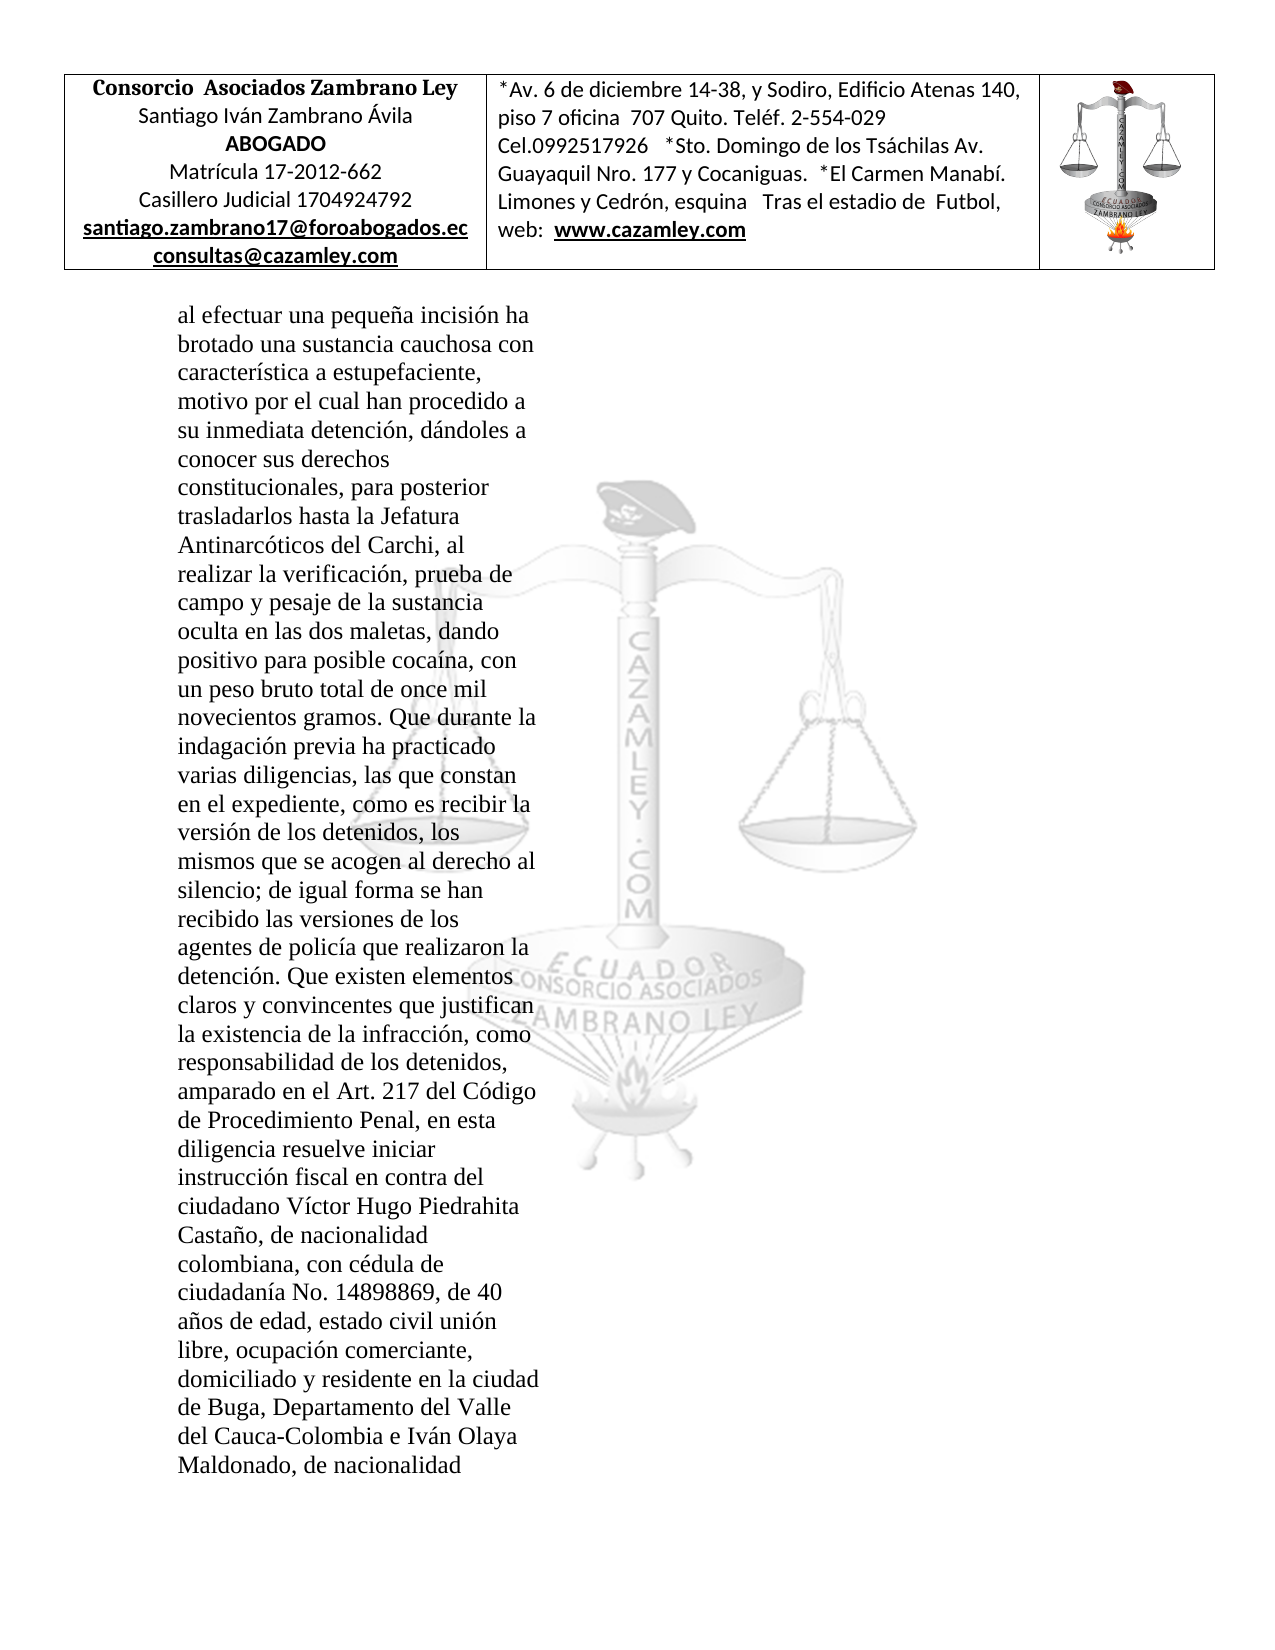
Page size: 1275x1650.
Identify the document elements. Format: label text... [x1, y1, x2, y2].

picture [1050, 74, 1193, 259]
picture [541, 454, 972, 1202]
